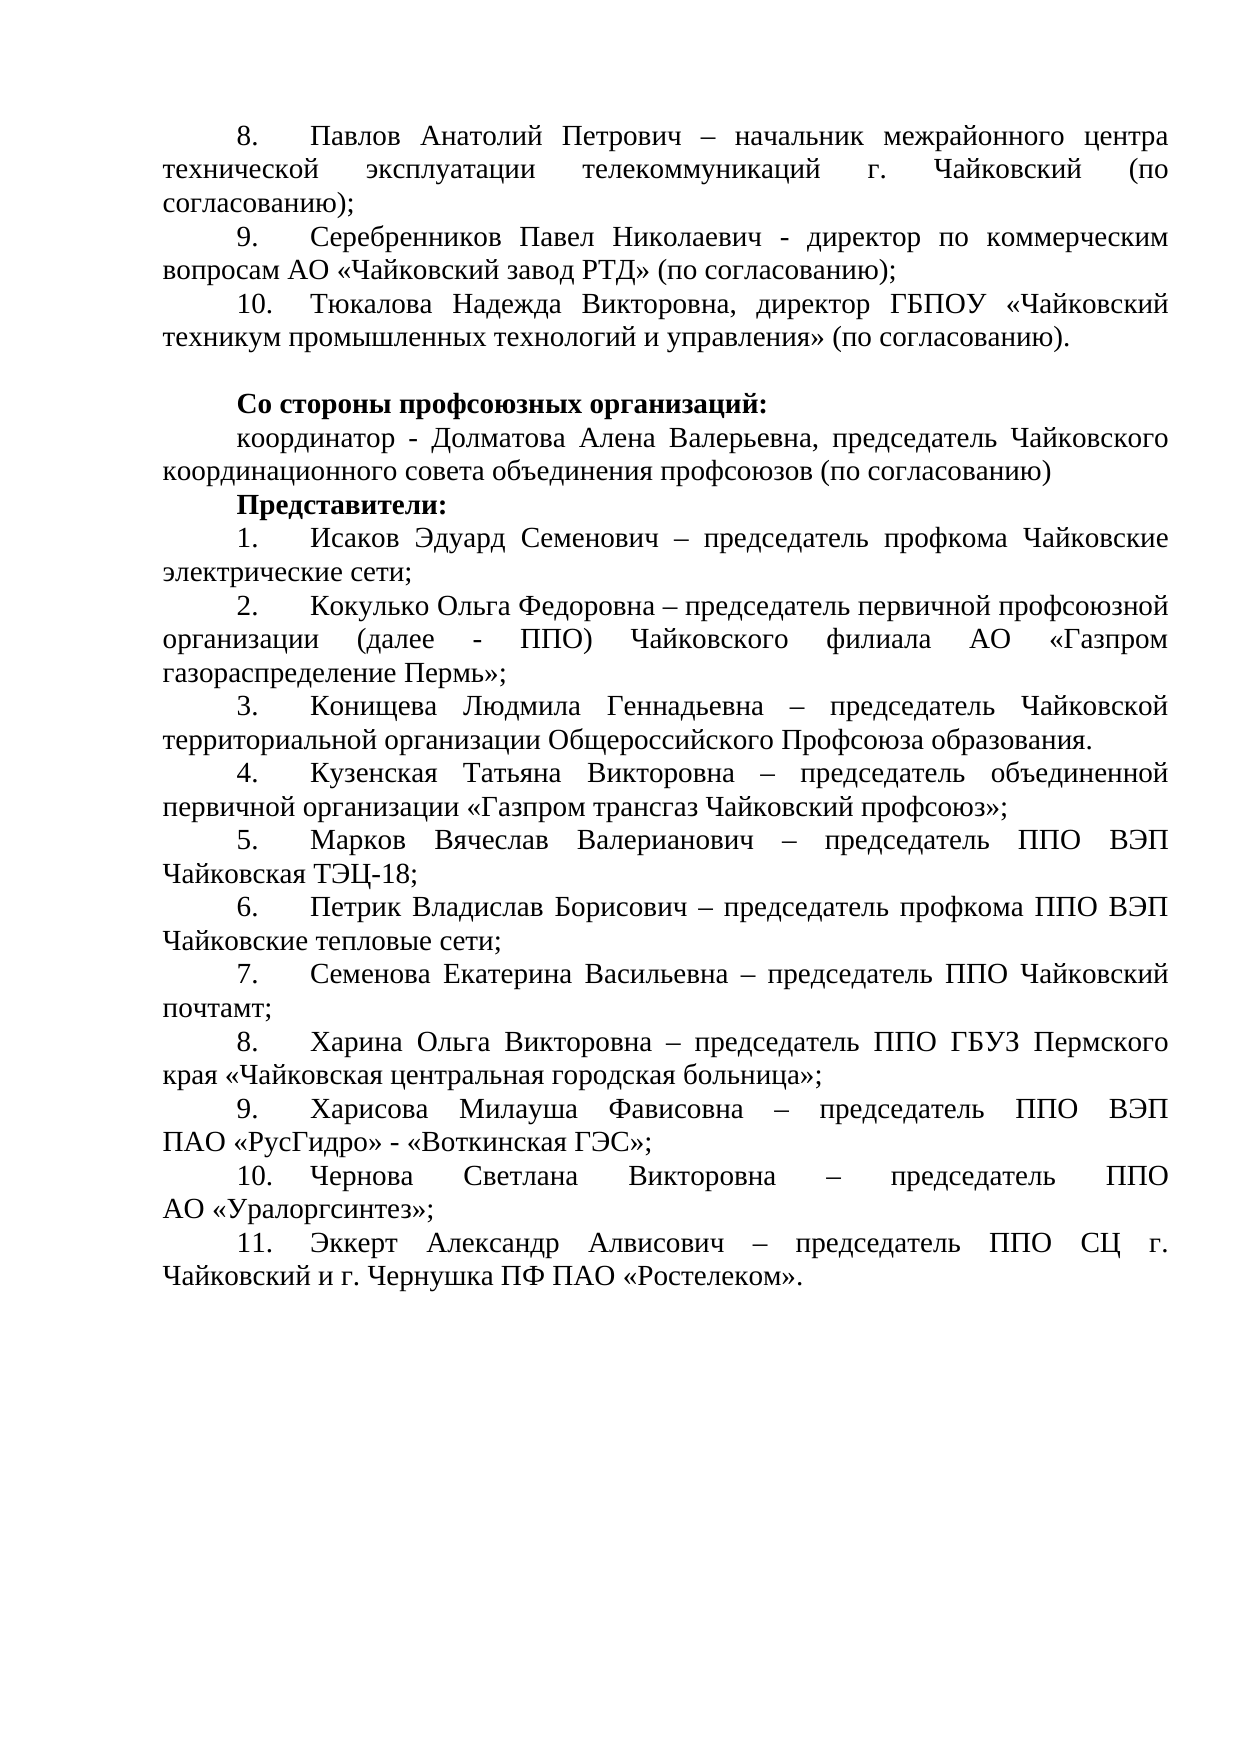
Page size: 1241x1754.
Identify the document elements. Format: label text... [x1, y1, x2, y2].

list Харисова Милауша Фависовна – председатель ППО ВЭП ПАО «РусГидро» - «Воткинская ГЭС»; [162, 1091, 1169, 1158]
list Кокулько Ольга Федоровна – председатель первичной профсоюзной организации (далее - ППО) Чайковского филиала АО «Газпром газораспределение Пермь»; [162, 588, 1169, 688]
text координатор - Долматова Алена Валерьевна, председатель Чайковского координационного совета объединения профсоюзов (по согласованию) [162, 420, 1169, 487]
list Петрик Владислав Борисович – председатель профкома ППО ВЭП Чайковские тепловые сети; [162, 889, 1169, 957]
list Чернова Светлана Викторовна – председатель ППО АО «Уралоргсинтез»; [162, 1158, 1169, 1225]
list Исаков Эдуард Семенович – председатель профкома Чайковские электрические сети; [162, 521, 1169, 588]
list Тюкалова Надежда Викторовна, директор ГБПОУ «Чайковский техникум промышленных технологий и управления» (по согласованию). [162, 286, 1169, 353]
text Со стороны профсоюзных организаций: [162, 386, 1169, 420]
list Марков Вячеслав Валерианович – председатель ППО ВЭП Чайковская ТЭЦ-18; [162, 822, 1169, 889]
list Павлов Анатолий Петрович – начальник межрайонного центра технической эксплуатации телекоммуникаций г. Чайковский (по согласованию); [162, 118, 1169, 219]
list Эккерт Александр Алвисович – председатель ППО СЦ г. Чайковский и г. Чернушка ПФ ПАО «Ростелеком». [162, 1225, 1169, 1292]
list Серебренников Павел Николаевич - директор по коммерческим вопросам АО «Чайковский завод РТД» (по согласованию); [162, 219, 1169, 286]
list Харина Ольга Викторовна – председатель ППО ГБУЗ Пермского края «Чайковская центральная городская больница»; [162, 1024, 1169, 1091]
list Кузенская Татьяна Викторовна – председатель объединенной первичной организации «Газпром трансгаз Чайковский профсоюз»; [162, 755, 1169, 822]
list Конищева Людмила Геннадьевна – председатель Чайковской территориальной организации Общероссийского Профсоюза образования. [162, 688, 1169, 755]
text Представители: [162, 487, 1169, 521]
list Семенова Екатерина Васильевна – председатель ППО Чайковский почтамт; [162, 957, 1169, 1024]
